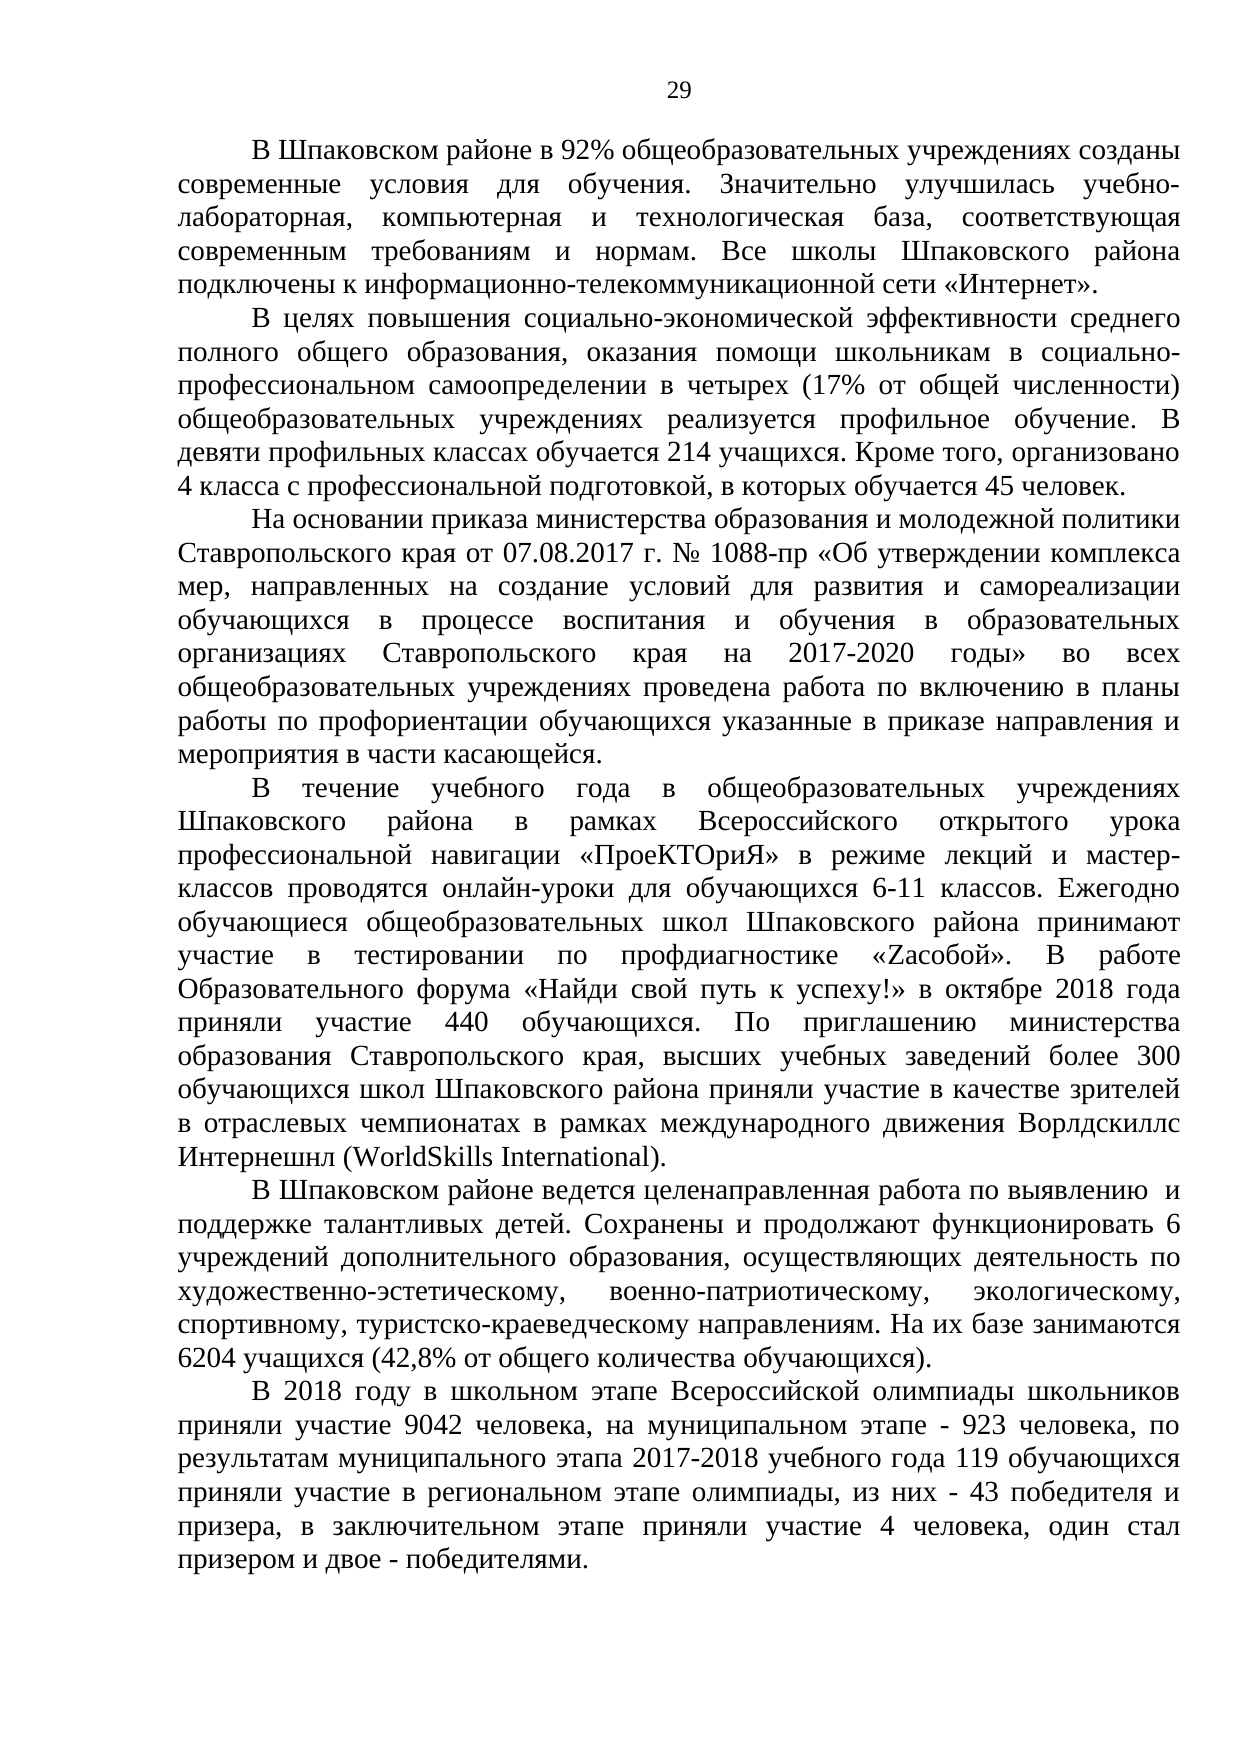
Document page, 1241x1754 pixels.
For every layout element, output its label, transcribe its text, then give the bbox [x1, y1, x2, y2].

text На основании приказа министерства образования и молодежной политики Ставропольского края от 07.08.2017 г. № 1088-пр «Об утверждении комплекса мер, направленных на создание условий для развития и самореализации обучающихся в процессе воспитания и обучения в образовательных организациях Ставропольского края на 2017-2020 годы» во всех общеобразовательных учреждениях проведена работа по включению в планы работы по профориентации обучающихся указанные в приказе направления и мероприятия в части касающейся. [177, 501, 1181, 770]
text В 2018 году в школьном этапе Всероссийской олимпиады школьников приняли участие 9042 человека, на муниципальном этапе - 923 человека, по результатам муниципального этапа 2017-2018 учебного года 119 обучающихся приняли участие в региональном этапе олимпиады, из них - 43 победителя и призера, в заключительном этапе приняли участие 4 человека, один стал призером и двое - победителями. [177, 1373, 1181, 1575]
text В течение учебного года в общеобразовательных учреждениях Шпаковского района в рамках Всероссийского открытого урока профессиональной навигации «ПроеКТОриЯ» в режиме лекций и мастер-классов проводятся онлайн-уроки для обучающихся 6-11 классов. Ежегодно обучающиеся общеобразовательных школ Шпаковского района принимают участие в тестировании по профдиагностике «Zасобой». В работе Образовательного форума «Найди свой путь к успеху!» в октябре 2018 года приняли участие 440 обучающихся. По приглашению министерства образования Ставропольского края, высших учебных заведений более 300 обучающихся школ Шпаковского района приняли участие в качестве зрителей в отраслевых чемпионатах в рамках международного движения Ворлдскиллс Интернешнл (WorldSkills International). [177, 770, 1181, 1172]
text В Шпаковском районе в 92% общеобразовательных учреждениях созданы современные условия для обучения. Значительно улучшилась учебно-лабораторная, компьютерная и технологическая база, соответствующая современным требованиям и нормам. Все школы Шпаковского района подключены к информационно-телекоммуникационной сети «Интернет». [177, 132, 1181, 300]
text В целях повышения социально-экономической эффективности среднего полного общего образования, оказания помощи школьникам в социально-профессиональном самоопределении в четырех (17% от общей численности) общеобразовательных учреждениях реализуется профильное обучение. В девяти профильных классах обучается 214 учащихся. Кроме того, организовано 4 класса с профессиональной подготовкой, в которых обучается 45 человек. [177, 300, 1181, 501]
text В Шпаковском районе ведется целенаправленная работа по выявлению и поддержке талантливых детей. Сохранены и продолжают функционировать 6 учреждений дополнительного образования, осуществляющих деятельность по художественно-эстетическому, военно-патриотическому, экологическому, спортивному, туристско-краеведческому направлениям. На их базе занимаются 6204 учащихся (42,8% от общего количества обучающихся). [177, 1172, 1181, 1373]
